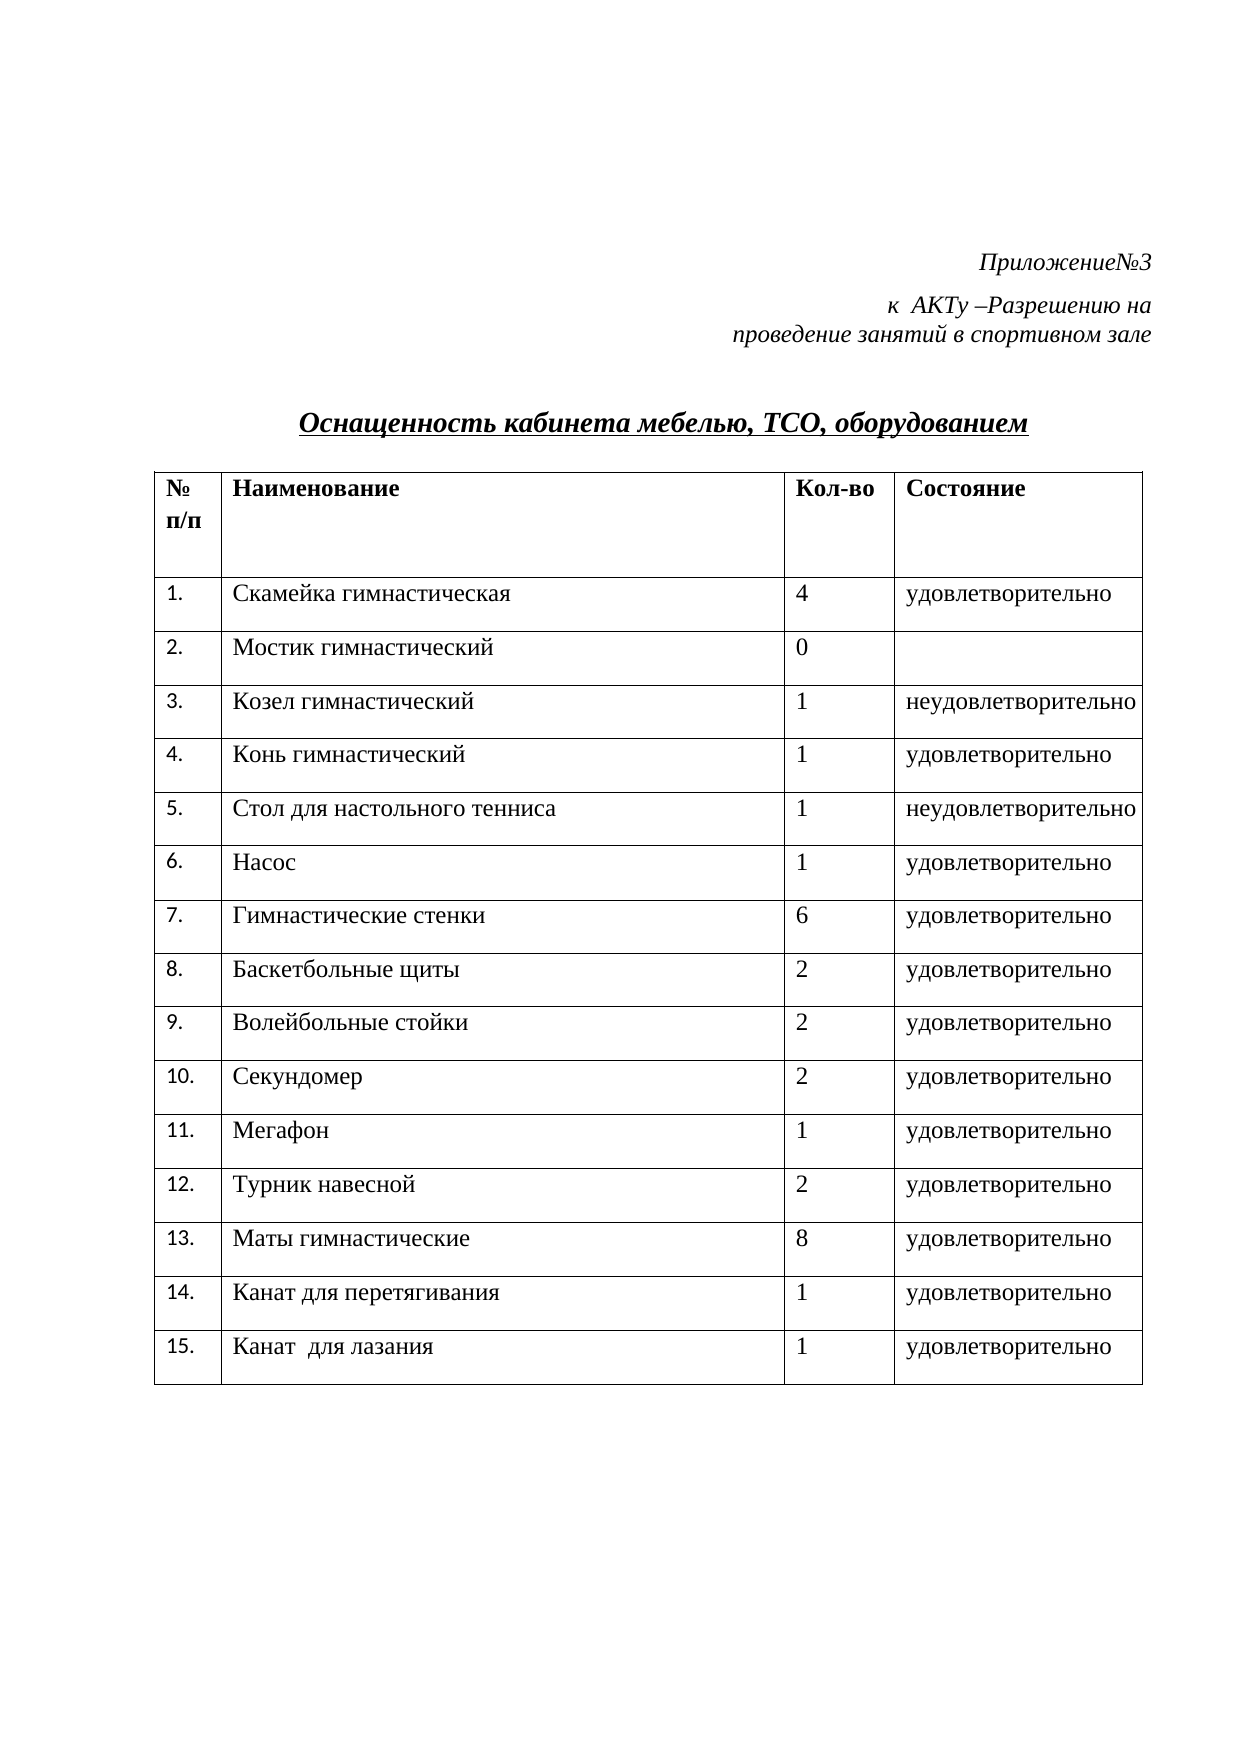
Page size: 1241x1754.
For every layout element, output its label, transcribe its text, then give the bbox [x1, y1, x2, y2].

table_cell 4 [785, 578, 894, 631]
table_cell удовлетворительно [895, 1061, 1142, 1113]
table_cell [155, 901, 221, 953]
table_cell удовлетворительно [895, 901, 1142, 953]
table_cell [155, 1061, 221, 1113]
table_cell 2 [785, 1007, 894, 1060]
table_cell Турник навесной [222, 1169, 784, 1222]
table_header Наименование [222, 473, 784, 577]
table_cell 0 [785, 632, 894, 685]
table_cell [155, 793, 221, 845]
table_cell [155, 1331, 221, 1384]
table_cell 2 [785, 1061, 894, 1113]
table_cell [155, 1169, 221, 1222]
table_cell Канат для перетягивания [222, 1277, 784, 1330]
text проведение занятий в спортивном зале [177, 319, 1152, 348]
table_cell Стол для настольного тенниса [222, 793, 784, 845]
table_cell [155, 846, 221, 899]
table_cell 2 [785, 954, 894, 1006]
table_cell [155, 1115, 221, 1168]
table_cell удовлетворительно [895, 846, 1142, 899]
table_header № п/п [155, 473, 221, 577]
table_cell 1 [785, 686, 894, 738]
table_cell удовлетворительно [895, 1331, 1142, 1384]
text Приложение№3 [177, 247, 1152, 276]
table_cell [155, 1007, 221, 1060]
table_cell неудовлетворительно [895, 686, 1142, 738]
table_cell удовлетворительно [895, 1007, 1142, 1060]
table_cell 6 [785, 901, 894, 953]
table_cell удовлетворительно [895, 739, 1142, 792]
table_cell Баскетбольные щиты [222, 954, 784, 1006]
table_header Состояние [895, 473, 1142, 577]
table_cell Мегафон [222, 1115, 784, 1168]
table_cell [155, 1223, 221, 1276]
table_cell Мостик гимнастический [222, 632, 784, 685]
table_cell Маты гимнастические [222, 1223, 784, 1276]
table_cell Козел гимнастический [222, 686, 784, 738]
table_cell 1 [785, 1277, 894, 1330]
table_cell 1 [785, 846, 894, 899]
table_cell [155, 1277, 221, 1330]
table_cell [155, 632, 221, 685]
text Оснащенность кабинета мебелью, ТСО, оборудованием [176, 406, 1152, 439]
table_cell удовлетворительно [895, 954, 1142, 1006]
table_cell Канат для лазания [222, 1331, 784, 1384]
table_cell [895, 632, 1142, 685]
table_cell [155, 578, 221, 631]
table_cell удовлетворительно [895, 1169, 1142, 1222]
table_cell 1 [785, 793, 894, 845]
table_cell удовлетворительно [895, 1277, 1142, 1330]
table_cell 1 [785, 1115, 894, 1168]
table_cell 8 [785, 1223, 894, 1276]
table_cell Волейбольные стойки [222, 1007, 784, 1060]
table_cell Секундомер [222, 1061, 784, 1113]
table_cell удовлетворительно [895, 1223, 1142, 1276]
table_cell Гимнастические стенки [222, 901, 784, 953]
table_cell [155, 954, 221, 1006]
table_cell удовлетворительно [895, 578, 1142, 631]
table_cell Скамейка гимнастическая [222, 578, 784, 631]
table_cell 2 [785, 1169, 894, 1222]
table_cell неудовлетворительно [895, 793, 1142, 845]
table_cell 1 [785, 1331, 894, 1384]
table_cell удовлетворительно [895, 1115, 1142, 1168]
table_cell Насос [222, 846, 784, 899]
table_cell Конь гимнастический [222, 739, 784, 792]
table_header Кол-во [785, 473, 894, 577]
table_cell [155, 686, 221, 738]
text к АКТу –Разрешению на [177, 291, 1152, 319]
table_cell 1 [785, 739, 894, 792]
table_cell [155, 739, 221, 792]
